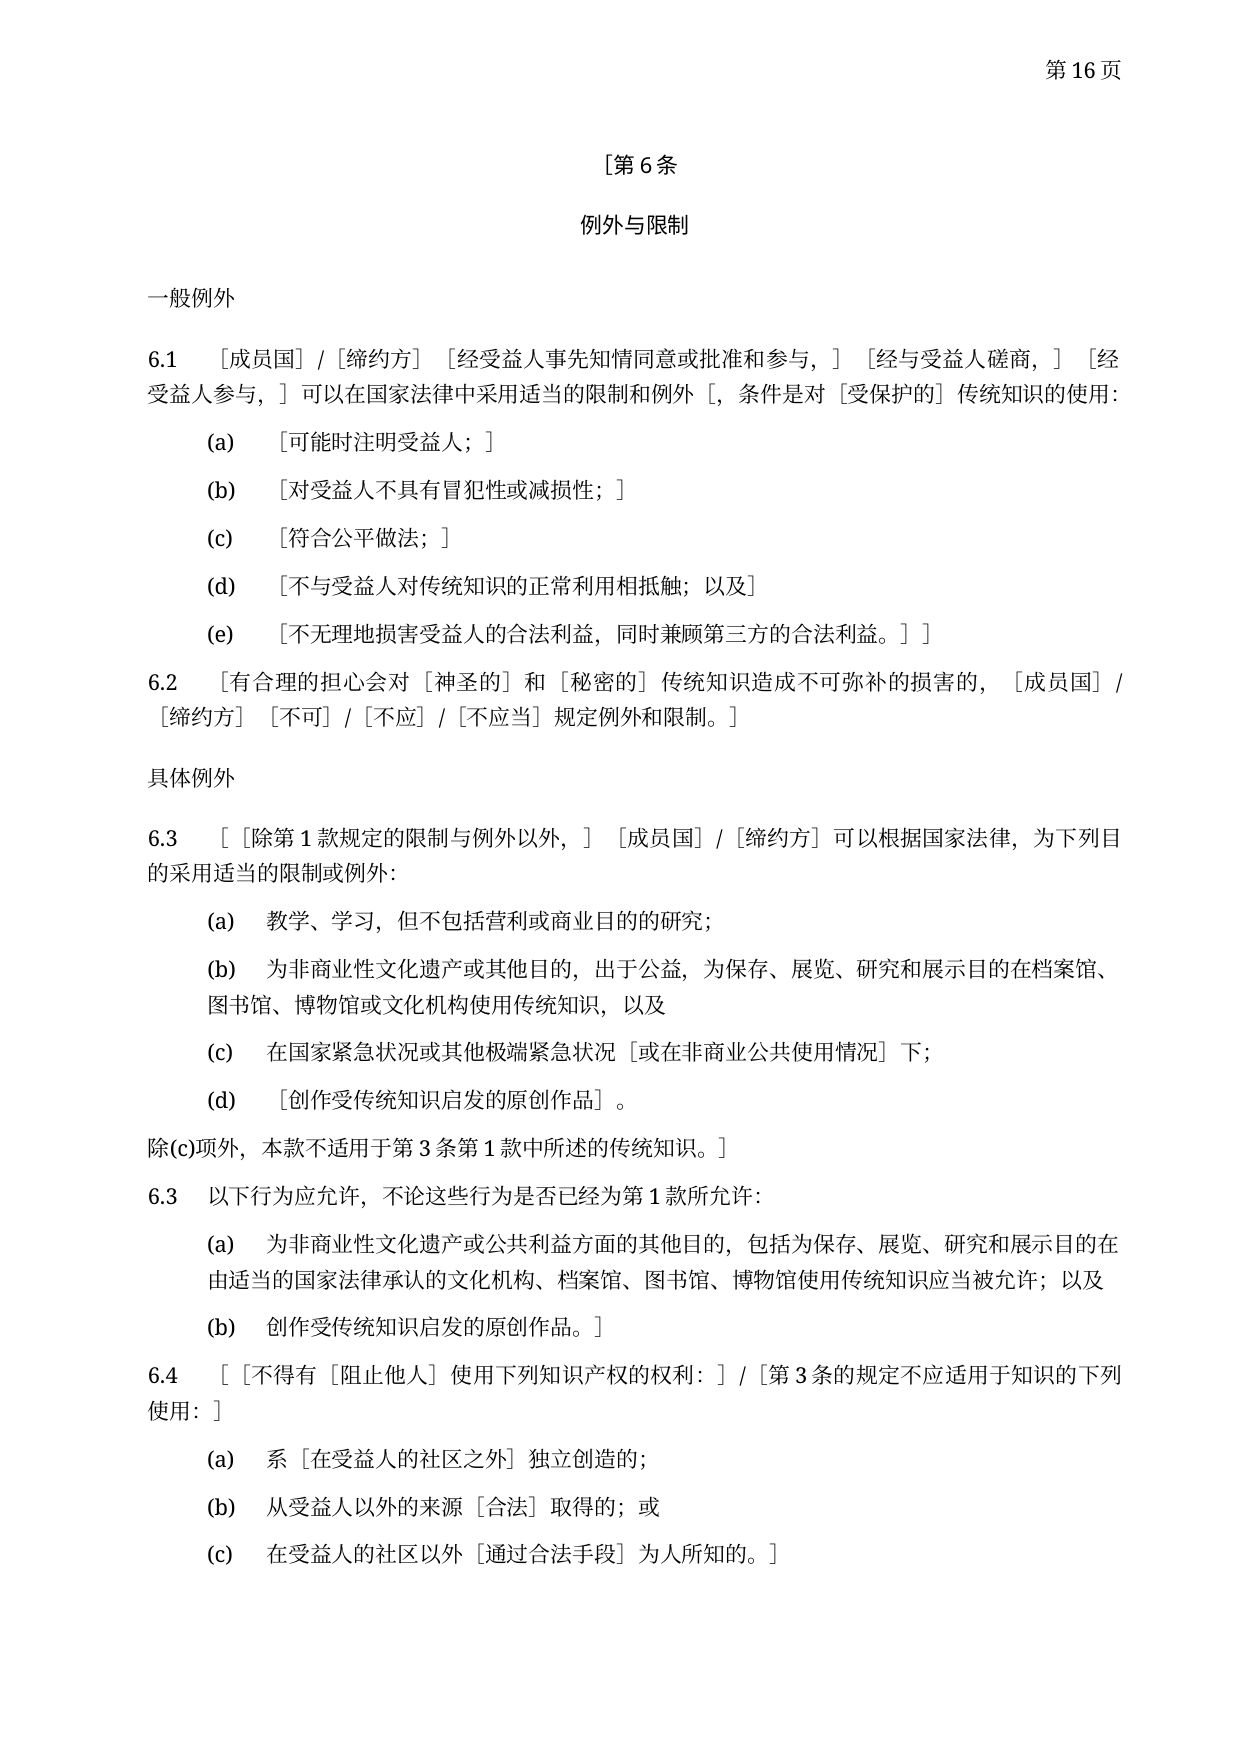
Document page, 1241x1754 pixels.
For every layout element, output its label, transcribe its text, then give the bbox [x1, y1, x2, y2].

text (c) 在受益人的社区以外［通过合法手段］为人所知的。］ [207, 1534, 1122, 1569]
text 6.4 ［［不得有［阻止他人］使用下列知识产权的权利：］/［第3条的规定不应适用于知识的下列使用：］ [148, 1355, 1122, 1426]
text (c) 在国家紧急状况或其他极端紧急状况［或在非商业公共使用情况］下； [207, 1032, 1122, 1067]
text 6.1 ［成员国］/［缔约方］［经受益人事先知情同意或批准和参与，］［经与受益人磋商，］［经受益人参与，］可以在国家法律中采用适当的限制和例外［，条件是对［受保护的］传统知识的使用： [148, 338, 1122, 409]
text 6.3 ［［除第1款规定的限制与例外以外，］［成员国］/［缔约方］可以根据国家法律，为下列目的采用适当的限制或例外： [148, 817, 1122, 888]
text 例外与限制 [148, 205, 1122, 240]
text (d) ［不与受益人对传统知识的正常利用相抵触；以及］ [207, 565, 1122, 601]
text 除(c)项外，本款不适用于第3条第1款中所述的传统知识。］ [148, 1128, 1122, 1163]
text (d) ［创作受传统知识启发的原创作品］。 [207, 1080, 1122, 1115]
text (a) 为非商业性文化遗产或公共利益方面的其他目的，包括为保存、展览、研究和展示目的在由适当的国家法律承认的文化机构、档案馆、图书馆、博物馆使用传统知识应当被允许；以及 [207, 1223, 1122, 1294]
text (a) 教学、学习，但不包括营利或商业目的的研究； [207, 901, 1122, 936]
text (b) 创作受传统知识启发的原创作品。］ [207, 1307, 1122, 1342]
text 一般例外 [148, 278, 1122, 313]
text ［第6条 [148, 144, 1122, 180]
text 6.2 ［有合理的担心会对［神圣的］和［秘密的］传统知识造成不可弥补的损害的，［成员国］/［缔约方］［不可］/［不应］/［不应当］规定例外和限制。］ [148, 661, 1122, 732]
text (c) ［符合公平做法；］ [207, 517, 1122, 553]
text (b) 从受益人以外的来源［合法］取得的；或 [207, 1486, 1122, 1521]
text (b) ［对受益人不具有冒犯性或减损性；］ [207, 469, 1122, 505]
text 6.3 以下行为应允许，不论这些行为是否已经为第1款所允许： [148, 1176, 1122, 1211]
text (e) ［不无理地损害受益人的合法利益，同时兼顾第三方的合法利益。］］ [207, 613, 1122, 648]
text (b) 为非商业性文化遗产或其他目的，出于公益，为保存、展览、研究和展示目的在档案馆、图书馆、博物馆或文化机构使用传统知识，以及 [207, 948, 1122, 1019]
text (a) ［可能时注明受益人；］ [207, 421, 1122, 457]
text 具体例外 [148, 757, 1122, 792]
text (a) 系［在受益人的社区之外］独立创造的； [207, 1438, 1122, 1473]
